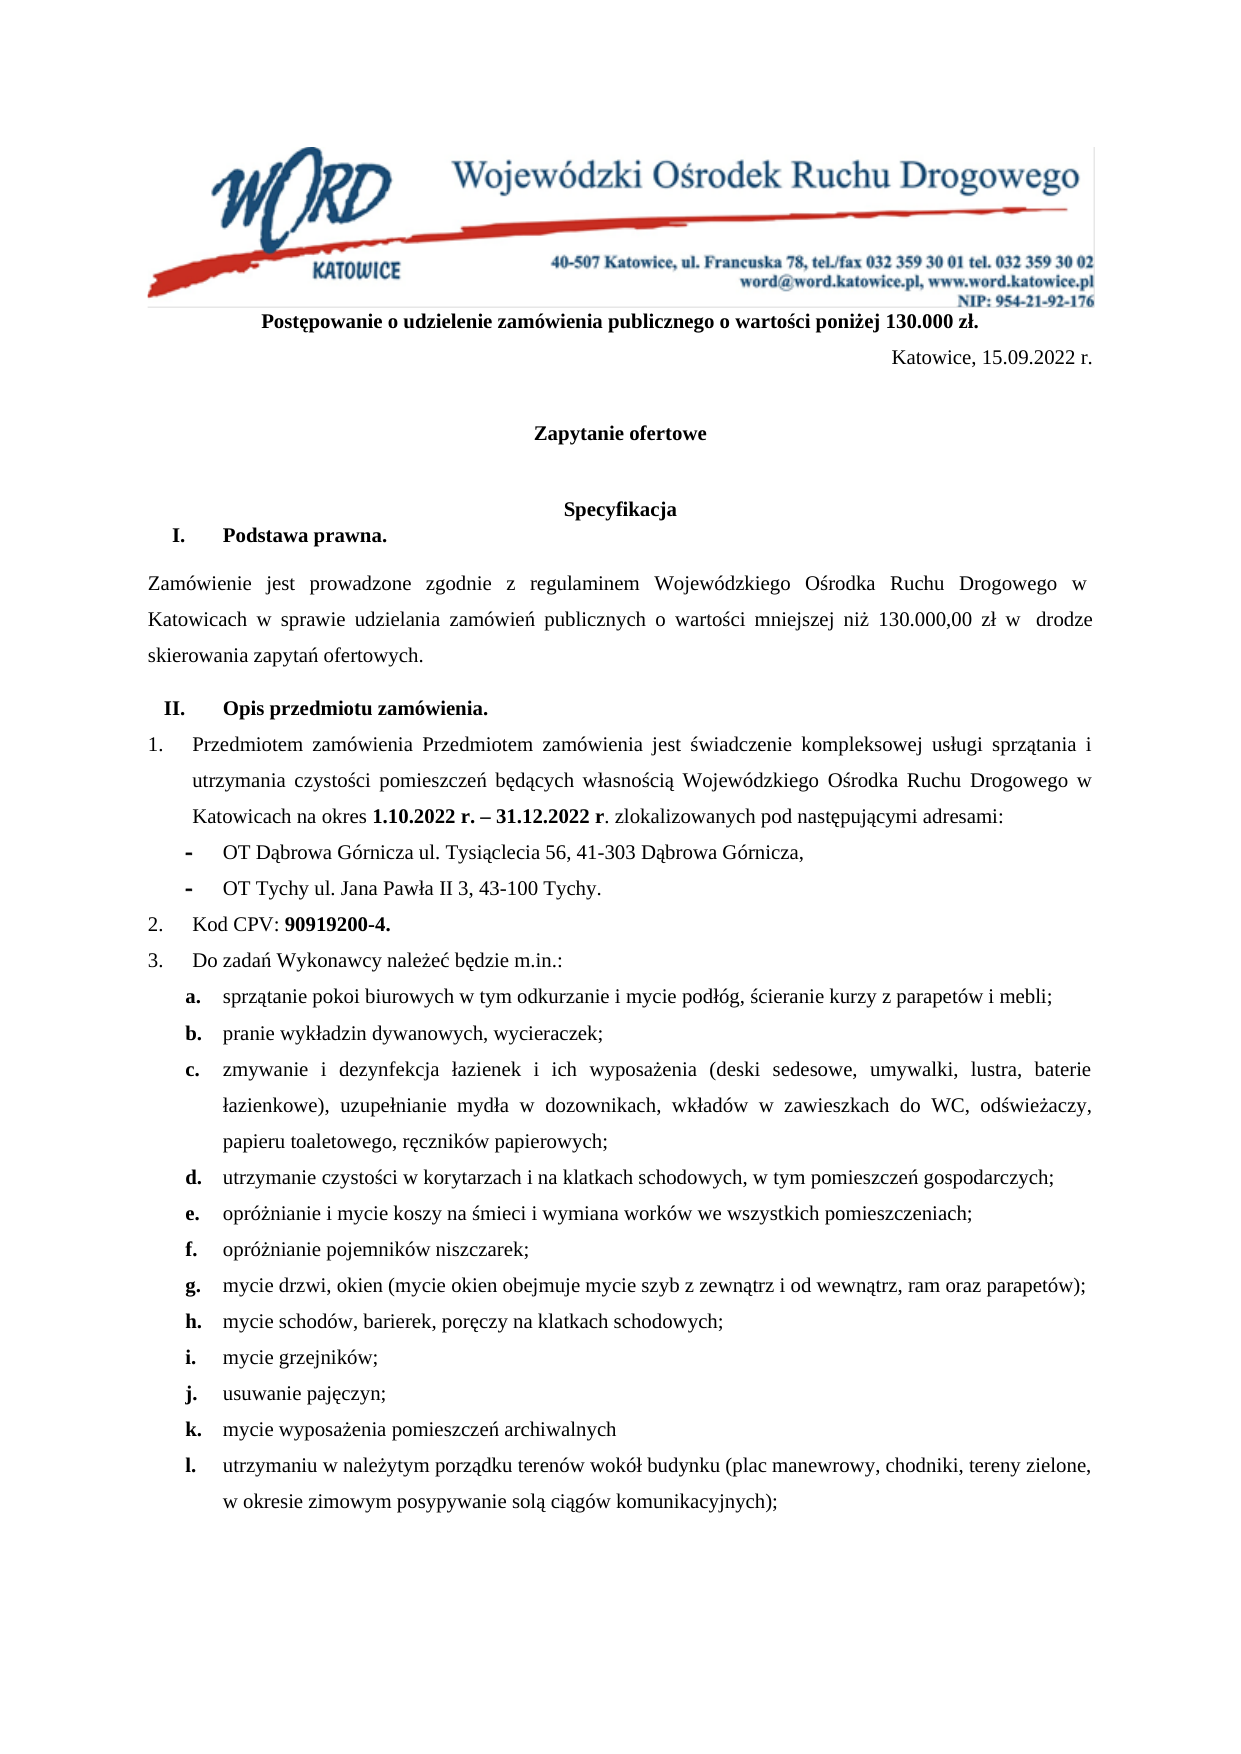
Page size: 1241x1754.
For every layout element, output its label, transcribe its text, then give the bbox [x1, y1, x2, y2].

list Do zadań Wykonawcy należeć będzie m.in.: [148, 948, 1093, 972]
list pranie wykładzin dywanowych, wycieraczek; [185, 1021, 1093, 1044]
list sprzątanie pokoi biurowych w tym odkurzanie i mycie podłóg, ścieranie kurzy z parapetów i mebli; [185, 984, 1093, 1008]
list utrzymanie czystości w korytarzach i na klatkach schodowych, w tym pomieszczeń gospodarczych; [185, 1165, 1093, 1189]
list Podstawa prawna. [185, 523, 1093, 547]
list opróżnianie i mycie koszy na śmieci i wymiana worków we wszystkich pomieszczeniach; [185, 1201, 1093, 1225]
list mycie wyposażenia pomieszczeń archiwalnych [185, 1417, 1093, 1441]
picture [147, 147, 1096, 309]
text Zamówienie jest prowadzone zgodnie z regulaminem Wojewódzkiego Ośrodka Ruchu Drogowego w Katowicach w sprawie udzielania zamówień publicznych o wartości mniejszej niż 130.000,00 zł w drodze skierowania zapytań ofertowych. [148, 571, 1093, 667]
list Kod CPV: 90919200-4. [148, 912, 1093, 936]
list mycie grzejników; [185, 1345, 1093, 1369]
list utrzymaniu w należytym porządku terenów wokół budynku (plac manewrowy, chodniki, tereny zielone, w okresie zimowym posypywanie solą ciągów komunikacyjnych); [185, 1453, 1093, 1513]
text Postępowanie o udzielenie zamówienia publicznego o wartości poniżej 130.000 zł. [148, 309, 1093, 333]
list Przedmiotem zamówienia Przedmiotem zamówienia jest świadczenie kompleksowej usługi sprzątania i utrzymania czystości pomieszczeń będących własnością Wojewódzkiego Ośrodka Ruchu Drogowego w Katowicach na okres 1.10.2022 r. – 31.12.2022 r. zlokalizowanych pod następującymi adresami: [148, 732, 1093, 828]
list mycie drzwi, okien (mycie okien obejmuje mycie szyb z zewnątrz i od wewnątrz, ram oraz parapetów); [185, 1273, 1093, 1297]
list OT Dąbrowa Górnicza ul. Tysiąclecia 56, 41-303 Dąbrowa Górnicza, [185, 840, 1093, 864]
list Opis przedmiotu zamówienia. [185, 696, 1093, 720]
list zmywanie i dezynfekcja łazienek i ich wyposażenia (deski sedesowe, umywalki, lustra, baterie łazienkowe), uzupełnianie mydła w dozownikach, wkładów w zawieszkach do WC, odświeżaczy, papieru toaletowego, ręczników papierowych; [185, 1057, 1093, 1153]
list OT Tychy ul. Jana Pawła II 3, 43-100 Tychy. [185, 876, 1093, 900]
list usuwanie pajęczyn; [185, 1381, 1093, 1405]
list mycie schodów, barierek, poręczy na klatkach schodowych; [185, 1309, 1093, 1333]
text Katowice, 15.09.2022 r. [811, 345, 1093, 369]
text Zapytanie ofertowe [148, 421, 1093, 445]
subtitle Specyfikacja [148, 497, 1093, 521]
list opróżnianie pojemników niszczarek; [185, 1237, 1093, 1261]
